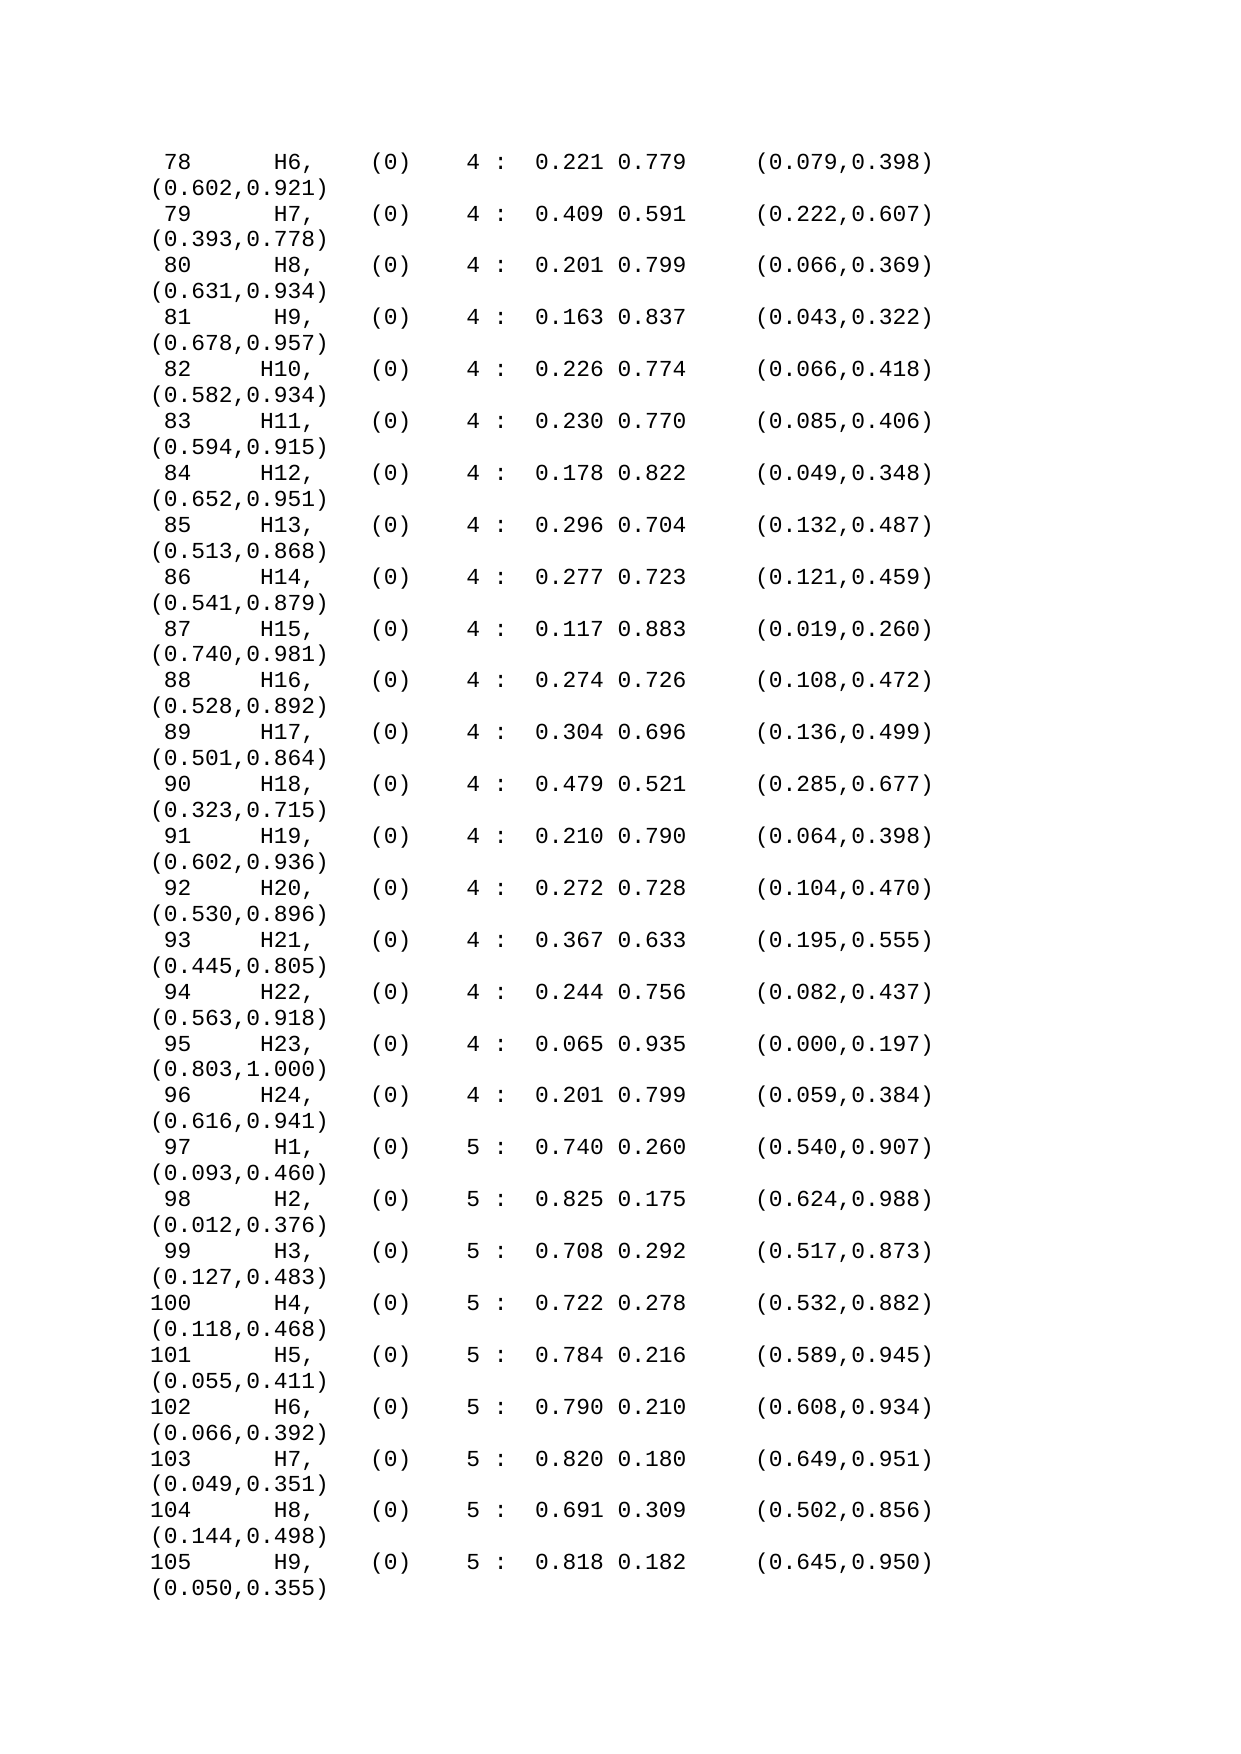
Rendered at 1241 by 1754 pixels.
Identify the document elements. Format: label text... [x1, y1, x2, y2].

text 100 H4, (0) 5 : 0.722 0.278 (0.532,0.882) (0.118,0.468) [150, 1291, 1090, 1343]
text 103 H7, (0) 5 : 0.820 0.180 (0.649,0.951) (0.049,0.351) [150, 1447, 1090, 1499]
text 95 H23, (0) 4 : 0.065 0.935 (0.000,0.197) (0.803,1.000) [150, 1032, 1090, 1084]
text 84 H12, (0) 4 : 0.178 0.822 (0.049,0.348) (0.652,0.951) [150, 461, 1090, 513]
text 82 H10, (0) 4 : 0.226 0.774 (0.066,0.418) (0.582,0.934) [150, 357, 1090, 409]
text 93 H21, (0) 4 : 0.367 0.633 (0.195,0.555) (0.445,0.805) [150, 928, 1090, 980]
text 87 H15, (0) 4 : 0.117 0.883 (0.019,0.260) (0.740,0.981) [150, 617, 1090, 669]
text 105 H9, (0) 5 : 0.818 0.182 (0.645,0.950) (0.050,0.355) [150, 1551, 1090, 1602]
text 104 H8, (0) 5 : 0.691 0.309 (0.502,0.856) (0.144,0.498) [150, 1499, 1090, 1551]
text 102 H6, (0) 5 : 0.790 0.210 (0.608,0.934) (0.066,0.392) [150, 1395, 1090, 1447]
text 85 H13, (0) 4 : 0.296 0.704 (0.132,0.487) (0.513,0.868) [150, 513, 1090, 565]
text 94 H22, (0) 4 : 0.244 0.756 (0.082,0.437) (0.563,0.918) [150, 980, 1090, 1032]
text 91 H19, (0) 4 : 0.210 0.790 (0.064,0.398) (0.602,0.936) [150, 824, 1090, 876]
text 78 H6, (0) 4 : 0.221 0.779 (0.079,0.398) (0.602,0.921) [150, 150, 1090, 202]
text 86 H14, (0) 4 : 0.277 0.723 (0.121,0.459) (0.541,0.879) [150, 565, 1090, 617]
text 98 H2, (0) 5 : 0.825 0.175 (0.624,0.988) (0.012,0.376) [150, 1187, 1090, 1239]
text 88 H16, (0) 4 : 0.274 0.726 (0.108,0.472) (0.528,0.892) [150, 669, 1090, 721]
text 99 H3, (0) 5 : 0.708 0.292 (0.517,0.873) (0.127,0.483) [150, 1239, 1090, 1291]
text 80 H8, (0) 4 : 0.201 0.799 (0.066,0.369) (0.631,0.934) [150, 254, 1090, 306]
text 97 H1, (0) 5 : 0.740 0.260 (0.540,0.907) (0.093,0.460) [150, 1136, 1090, 1187]
text 83 H11, (0) 4 : 0.230 0.770 (0.085,0.406) (0.594,0.915) [150, 409, 1090, 461]
text 96 H24, (0) 4 : 0.201 0.799 (0.059,0.384) (0.616,0.941) [150, 1084, 1090, 1136]
text 81 H9, (0) 4 : 0.163 0.837 (0.043,0.322) (0.678,0.957) [150, 306, 1090, 357]
text 92 H20, (0) 4 : 0.272 0.728 (0.104,0.470) (0.530,0.896) [150, 876, 1090, 928]
text 90 H18, (0) 4 : 0.479 0.521 (0.285,0.677) (0.323,0.715) [150, 772, 1090, 824]
text 79 H7, (0) 4 : 0.409 0.591 (0.222,0.607) (0.393,0.778) [150, 202, 1090, 254]
text 101 H5, (0) 5 : 0.784 0.216 (0.589,0.945) (0.055,0.411) [150, 1343, 1090, 1395]
text 89 H17, (0) 4 : 0.304 0.696 (0.136,0.499) (0.501,0.864) [150, 721, 1090, 772]
